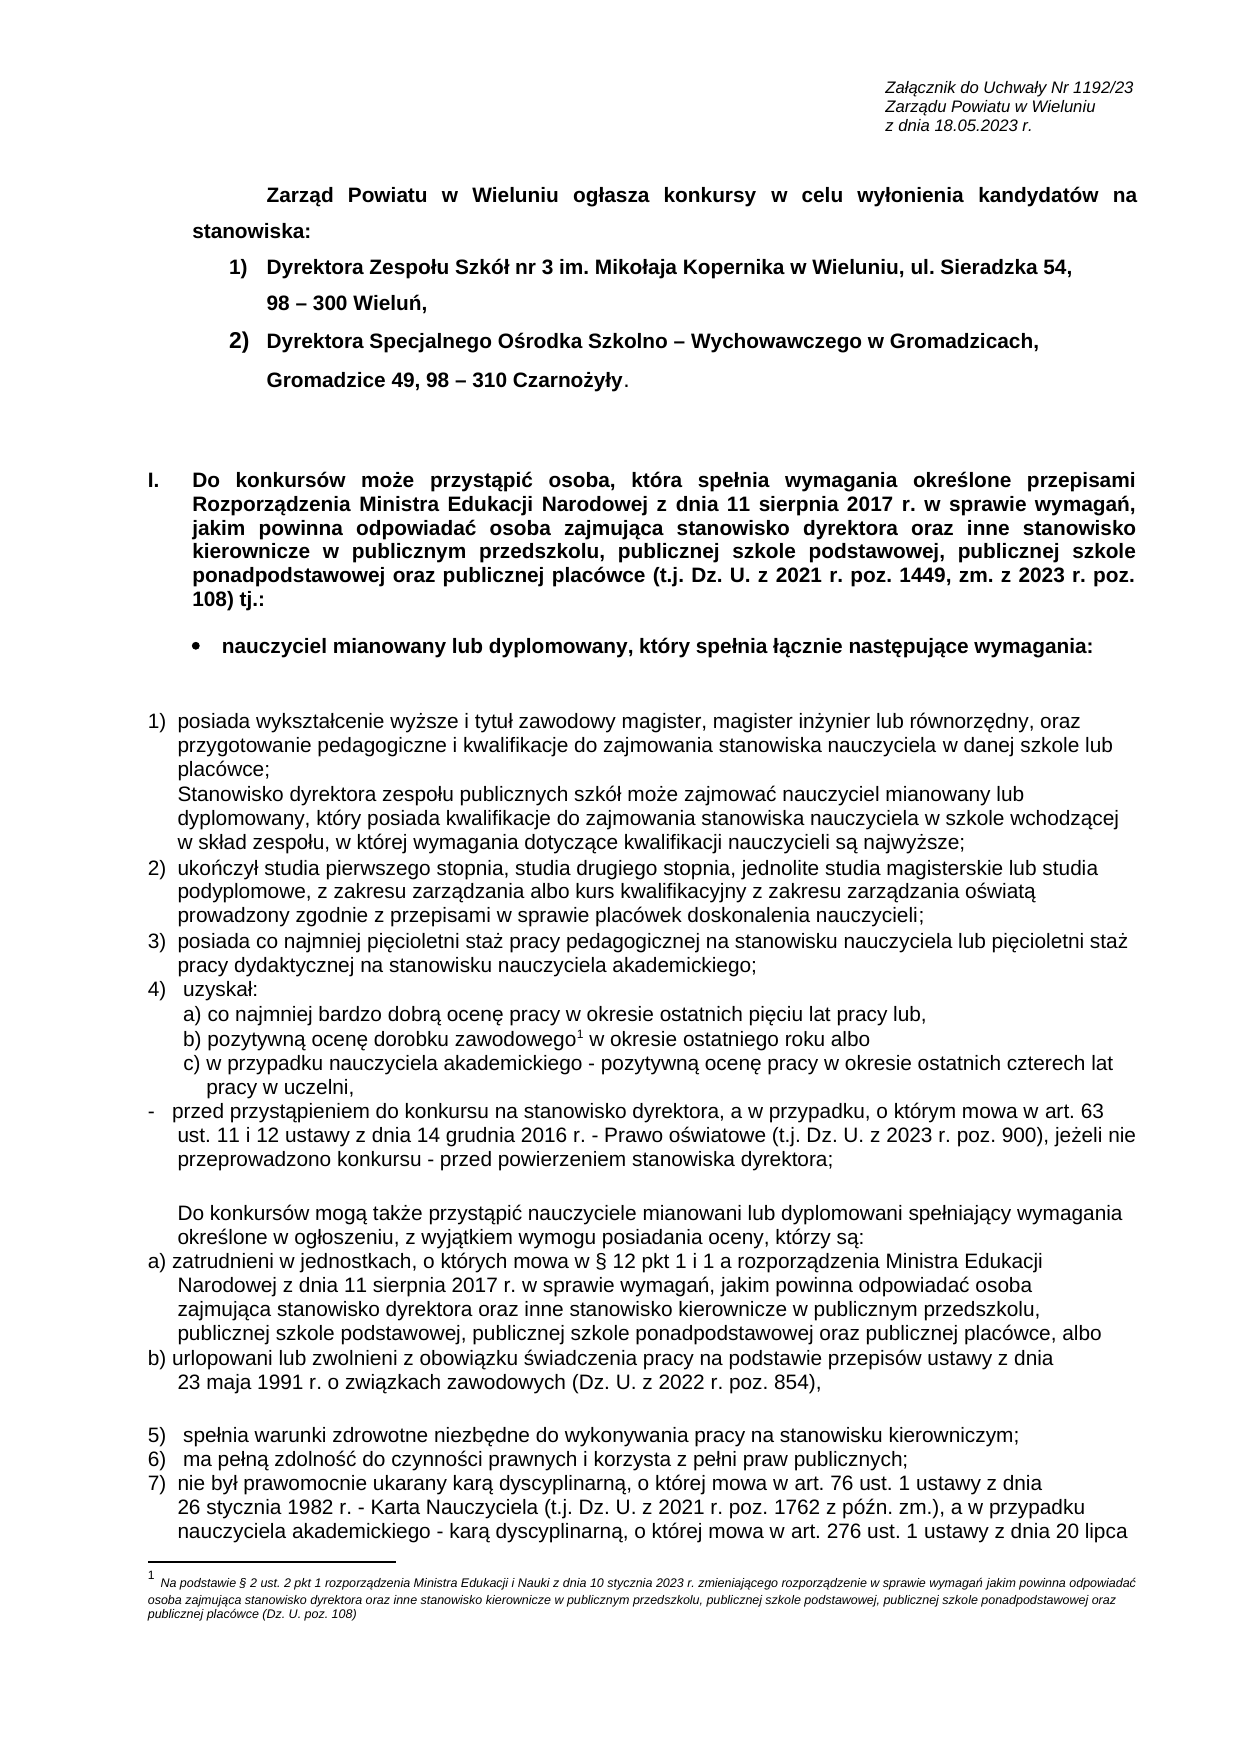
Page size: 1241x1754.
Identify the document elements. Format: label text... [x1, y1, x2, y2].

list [148, 1471, 1137, 1543]
text b) urlopowani lub zwolnieni z obowiązku świadczenia pracy na podstawie przepisów ustawy z dnia 23 maja 1991 r. o związkach zawodowych (Dz. U. z 2022 r. poz. 854), [148, 1346, 1137, 1394]
list Do konkursów może przystąpić osoba, która spełnia wymagania określone przepisami Rozporządzenia Ministra Edukacji Narodowej z dnia 11 sierpnia 2017 r. w sprawie wymagań, jakim powinna odpowiadać osoba zajmująca stanowisko dyrektora oraz inne stanowisko kierownicze w publicznym przedszkolu, publicznej szkole podstawowej, publicznej szkole ponadpodstawowej oraz publicznej placówce (t.j. Dz. U. z 2021 r. poz. 1449, zm. z 2023 r. poz. 108) tj.: [148, 467, 1137, 611]
list ma pełną zdolność do czynności prawnych i korzysta z pełni praw publicznych; [148, 1447, 1137, 1471]
text a) zatrudnieni w jednostkach, o których mowa w § 12 pkt 1 i 1 a rozporządzenia Ministra Edukacji Narodowej z dnia 11 sierpnia 2017 r. w sprawie wymagań, jakim powinna odpowiadać osoba zajmująca stanowisko dyrektora oraz inne stanowisko kierownicze w publicznym przedszkolu, publicznej szkole podstawowej, publicznej szkole ponadpodstawowej oraz publicznej placówce, albo [148, 1249, 1137, 1345]
list Dyrektora Zespołu Szkół nr 3 im. Mikołaja Kopernika w Wieluniu, ul. Sieradzka 54, 98 – 300 Wieluń, [229, 255, 1137, 315]
list nauczyciel mianowany lub dyplomowany, który spełnia łącznie następujące wymagania: [192, 633, 1137, 658]
list spełnia warunki zdrowotne niezbędne do wykonywania pracy na stanowisku kierowniczym; [148, 1423, 1137, 1447]
text - przed przystąpieniem do konkursu na stanowisko dyrektora, a w przypadku, o którym mowa w art. 63 ust. 11 i 12 ustawy z dnia 14 grudnia 2016 r. - Prawo oświatowe (t.j. Dz. U. z 2023 r. poz. 900), jeżeli nie przeprowadzono konkursu - przed powierzeniem stanowiska dyrektora; [148, 1098, 1137, 1170]
text a) co najmniej bardzo dobrą ocenę pracy w okresie ostatnich pięciu lat pracy lub, [183, 1002, 1137, 1026]
text Stanowisko dyrektora zespołu publicznych szkół może zajmować nauczyciel mianowany lub dyplomowany, który posiada kwalifikacje do zajmowania stanowiska nauczyciela w szkole wchodzącej w skład zespołu, w której wymagania dotyczące kwalifikacji nauczycieli są najwyższe; [177, 782, 1137, 854]
list Dyrektora Specjalnego Ośrodka Szkolno – Wychowawczego w Gromadzicach, Gromadzice 49, 98 – 310 Czarnożyły. [229, 327, 1137, 393]
text 2) ukończył studia pierwszego stopnia, studia drugiego stopnia, jednolite studia magisterskie lub studia podyplomowe, z zakresu zarządzania albo kurs kwalifikacyjny z zakresu zarządzania oświatą prowadzony zgodnie z przepisami w sprawie placówek doskonalenia nauczycieli; [148, 855, 1137, 927]
list Zarząd Powiatu w Wieluniu ogłasza konkursy w celu wyłonienia kandydatów na stanowiska: [192, 183, 1137, 243]
text b) pozytywną ocenę dorobku zawodowego w okresie ostatniego roku albo [183, 1027, 1137, 1051]
text Do konkursów mogą także przystąpić nauczyciele mianowani lub dyplomowani spełniający wymagania określone w ogłoszeniu, z wyjątkiem wymogu posiadania oceny, którzy są: [148, 1201, 1137, 1248]
list uzyskał: [148, 977, 1137, 1001]
text Załącznik do Uchwały Nr 1192/23 Zarządu Powiatu w Wieluniu z dnia 18.05.2023 r. [885, 78, 1137, 135]
list posiada wykształcenie wyższe i tytuł zawodowy magister, magister inżynier lub równorzędny, oraz przygotowanie pedagogiczne i kwalifikacje do zajmowania stanowiska nauczyciela w danej szkole lub placówce; [148, 709, 1137, 781]
text c) w przypadku nauczyciela akademickiego - pozytywną ocenę pracy w okresie ostatnich czterech lat pracy w uczelni, [177, 1051, 1137, 1098]
list posiada co najmniej pięcioletni staż pracy pedagogicznej na stanowisku nauczyciela lub pięcioletni staż pracy dydaktycznej na stanowisku nauczyciela akademickiego; [148, 929, 1137, 977]
